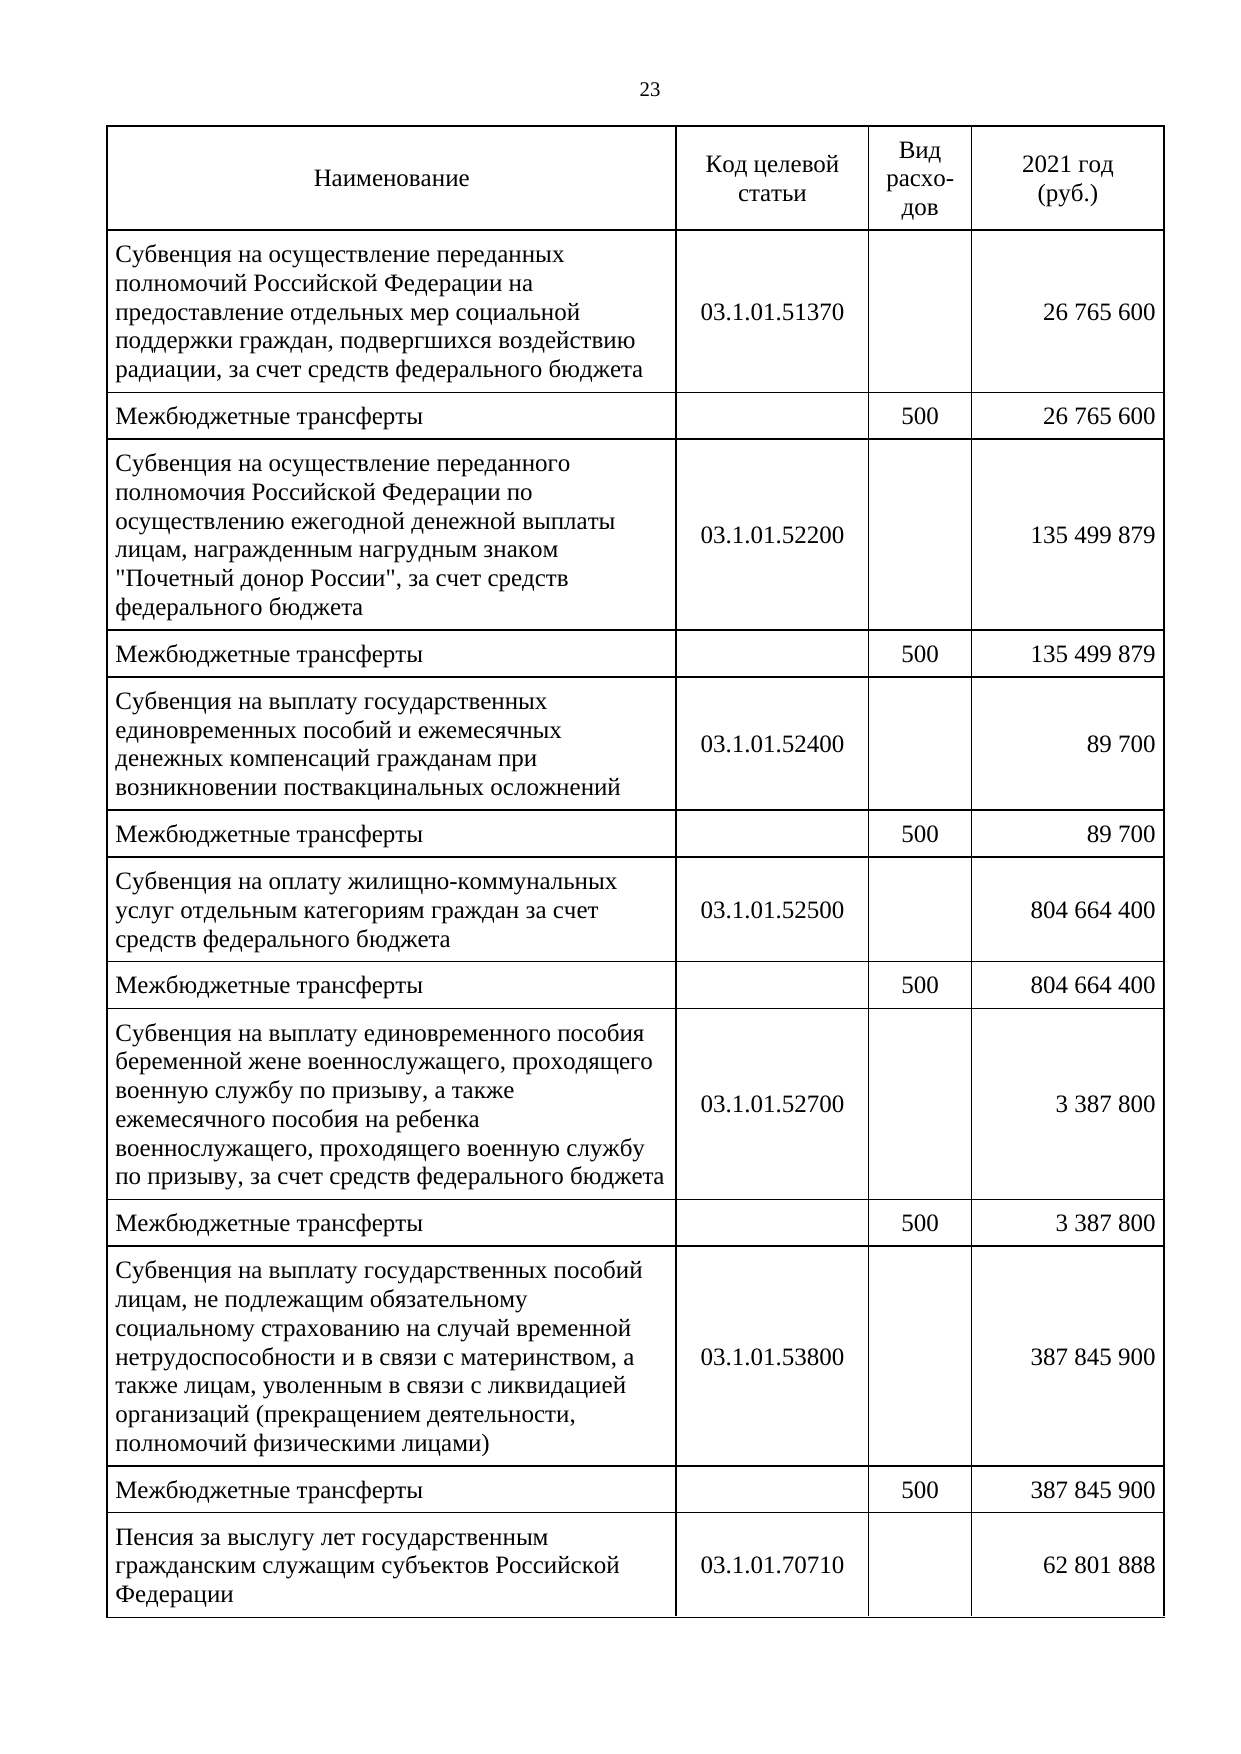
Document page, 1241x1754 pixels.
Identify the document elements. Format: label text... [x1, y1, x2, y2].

table_cell Межбюджетные трансферты [108, 631, 675, 676]
table_cell [869, 1513, 971, 1616]
table_cell 804 664 400 [972, 962, 1163, 1008]
table_cell Субвенция на выплату государственных пособий лицам, не подлежащим обязательному социальному страхованию на случай временной нетрудоспособности и в связи с материнством, а также лицам, уволенным в связи с ликвидацией организаций (прекращением деятельности, полномочий физическими лицами) [108, 1247, 675, 1465]
table_cell Субвенция на выплату государственных единовременных пособий и ежемесячных денежных компенсаций гражданам при возникновении поствакцинальных осложнений [108, 678, 675, 809]
table_cell 03.1.01.51370 [677, 231, 868, 391]
table_cell 26 765 600 [972, 231, 1163, 391]
table_cell Межбюджетные трансферты [108, 1200, 675, 1245]
table_cell 804 664 400 [972, 858, 1163, 961]
table_cell [869, 1247, 971, 1465]
table_cell 387 845 900 [972, 1467, 1163, 1512]
table_cell [869, 231, 971, 391]
table_cell [869, 440, 971, 629]
table_cell 135 499 879 [972, 631, 1163, 676]
table_cell 89 700 [972, 811, 1163, 856]
table_cell 03.1.01.70710 [677, 1513, 868, 1616]
table_cell 500 [869, 1467, 971, 1512]
table_cell Межбюджетные трансферты [108, 811, 675, 856]
table_cell Пенсия за выслугу лет государственным гражданским служащим субъектов Российской Федерации [108, 1513, 675, 1616]
table_cell 03.1.01.52200 [677, 440, 868, 629]
table_cell [677, 631, 868, 676]
table_cell 3 387 800 [972, 1009, 1163, 1198]
table_cell 3 387 800 [972, 1200, 1163, 1245]
table_cell 26 765 600 [972, 393, 1163, 438]
table_cell 500 [869, 631, 971, 676]
table_cell Межбюджетные трансферты [108, 962, 675, 1008]
table_cell 500 [869, 1200, 971, 1245]
table_cell Межбюджетные трансферты [108, 393, 675, 438]
table_cell 62 801 888 [972, 1513, 1163, 1616]
table_cell 03.1.01.52700 [677, 1009, 868, 1198]
table_cell 03.1.01.52500 [677, 858, 868, 961]
table_cell [869, 858, 971, 961]
table_cell 03.1.01.53800 [677, 1247, 868, 1465]
table_cell [677, 811, 868, 856]
table_cell Субвенция на осуществление переданного полномочия Российской Федерации по осуществлению ежегодной денежной выплаты лицам, награжденным нагрудным знаком "Почетный донор России", за счет средств федерального бюджета [108, 440, 675, 629]
table_cell 387 845 900 [972, 1247, 1163, 1465]
table_cell [677, 393, 868, 438]
table_header Код целевой статьи [677, 127, 868, 229]
table_cell 500 [869, 811, 971, 856]
table_cell 500 [869, 393, 971, 438]
table_cell [677, 1467, 868, 1512]
table_cell [869, 678, 971, 809]
table_cell 89 700 [972, 678, 1163, 809]
table_cell Межбюджетные трансферты [108, 1467, 675, 1512]
table_header 2021 год (руб.) [972, 127, 1163, 229]
table_cell 500 [869, 962, 971, 1008]
table_cell Субвенция на оплату жилищно-коммунальных услуг отдельным категориям граждан за счет средств федерального бюджета [108, 858, 675, 961]
table_cell 03.1.01.52400 [677, 678, 868, 809]
table_header Вид расхо-дов [869, 127, 971, 229]
table_cell [677, 1200, 868, 1245]
table_header Наименование [108, 127, 675, 229]
table_cell [677, 962, 868, 1008]
table_cell [869, 1009, 971, 1198]
table_cell 135 499 879 [972, 440, 1163, 629]
table_cell Субвенция на осуществление переданных полномочий Российской Федерации на предоставление отдельных мер социальной поддержки граждан, подвергшихся воздействию радиации, за счет средств федерального бюджета [108, 231, 675, 391]
table_cell Субвенция на выплату единовременного пособия беременной жене военнослужащего, проходящего военную службу по призыву, а также ежемесячного пособия на ребенка военнослужащего, проходящего военную службу по призыву, за счет средств федерального бюджета [108, 1009, 675, 1198]
